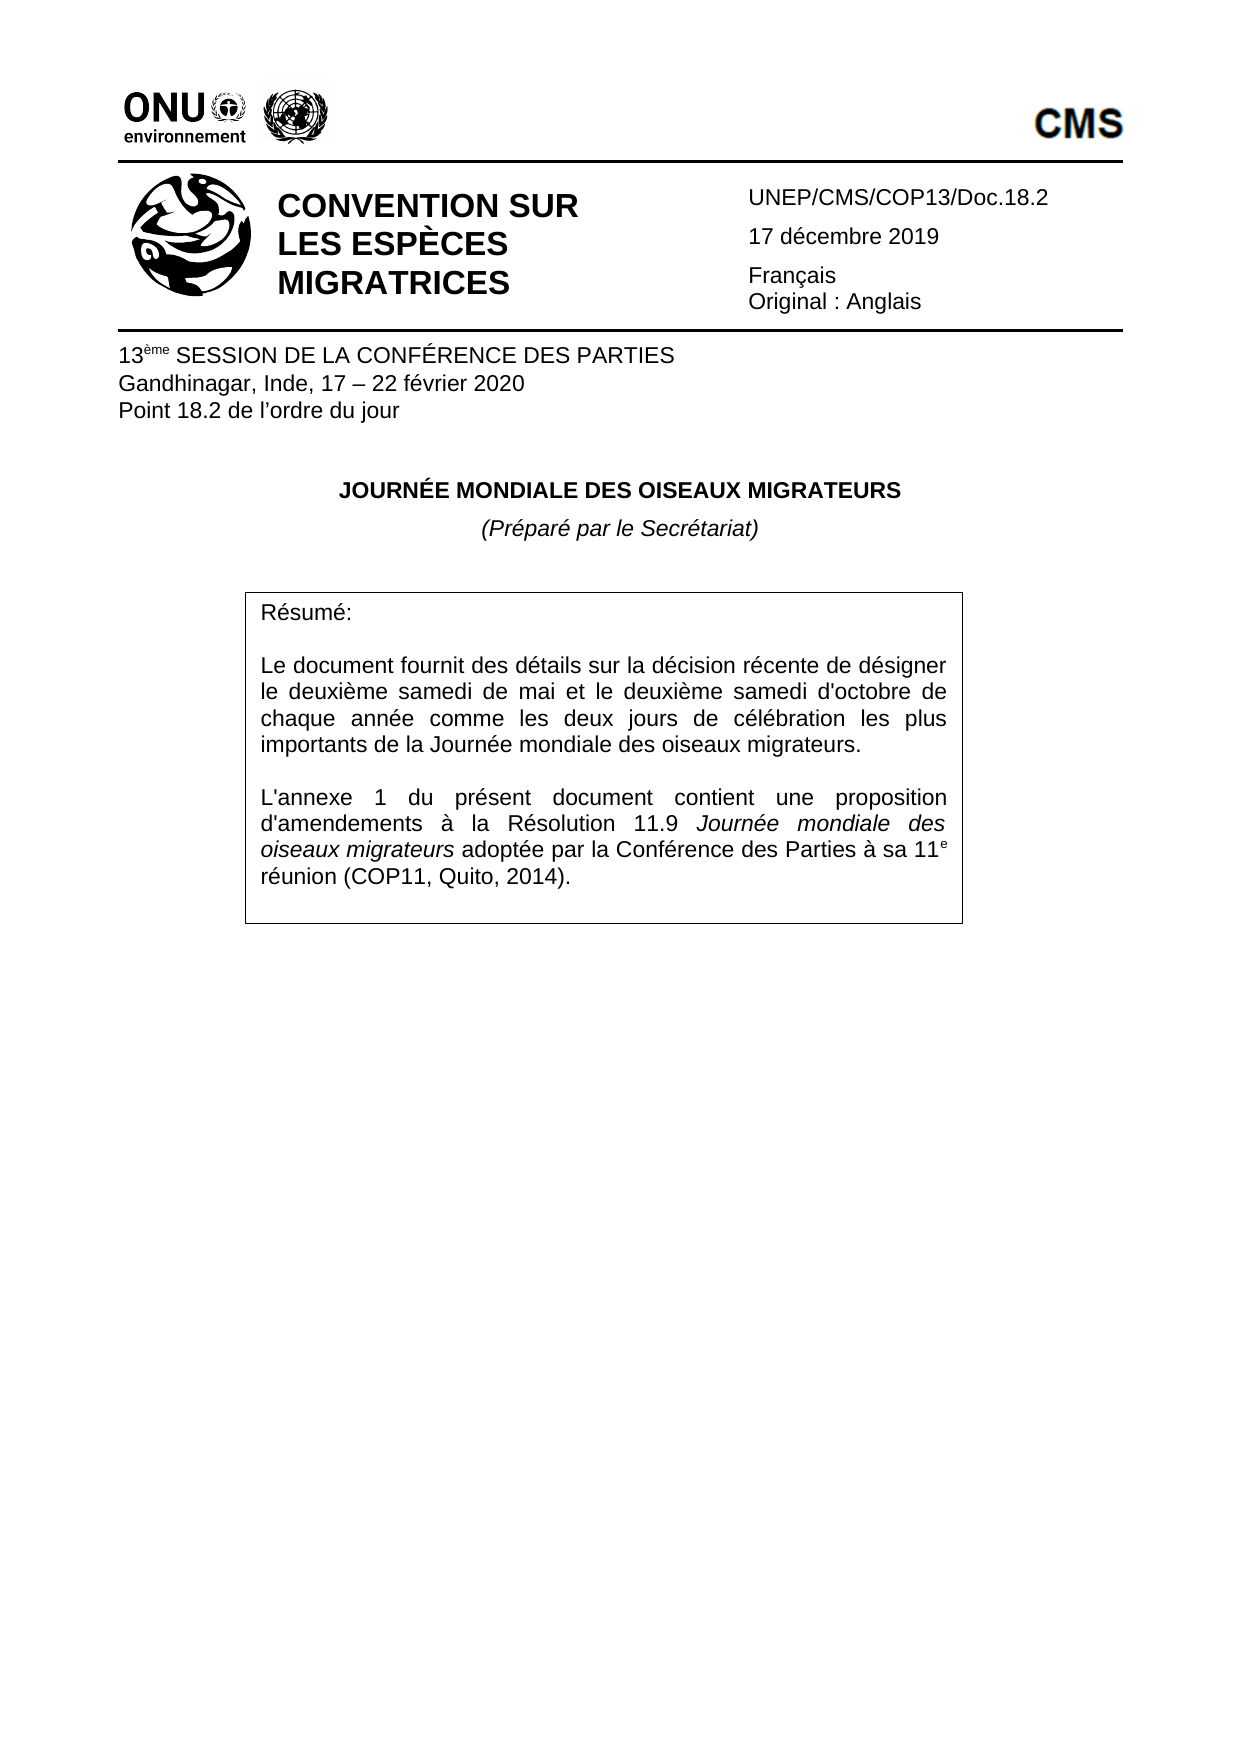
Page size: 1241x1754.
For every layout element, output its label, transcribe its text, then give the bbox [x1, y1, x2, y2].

picture [1032, 101, 1126, 146]
text JournÉe mondiale des oiseaux migrateurs [118, 477, 1122, 503]
text 13ème SESSION DE LA CONFÉRENCE DES PARTIES [118, 342, 1122, 368]
picture [116, 85, 251, 148]
text (Préparé par le Secrétariat) [118, 515, 1122, 542]
text Point 18.2 de l’ordre du jour [118, 397, 1122, 424]
text Gandhinagar, Inde, 17 – 22 février 2020 [118, 370, 1122, 396]
table_header [118, 163, 277, 329]
table_header UNEP/CMS/COP13/Doc.18.2 17 décembre 2019 Français Original : Anglais [737, 163, 1123, 329]
table_header CONVENTION SUR LES ESPÈCES MIGRATRICES [277, 163, 737, 329]
